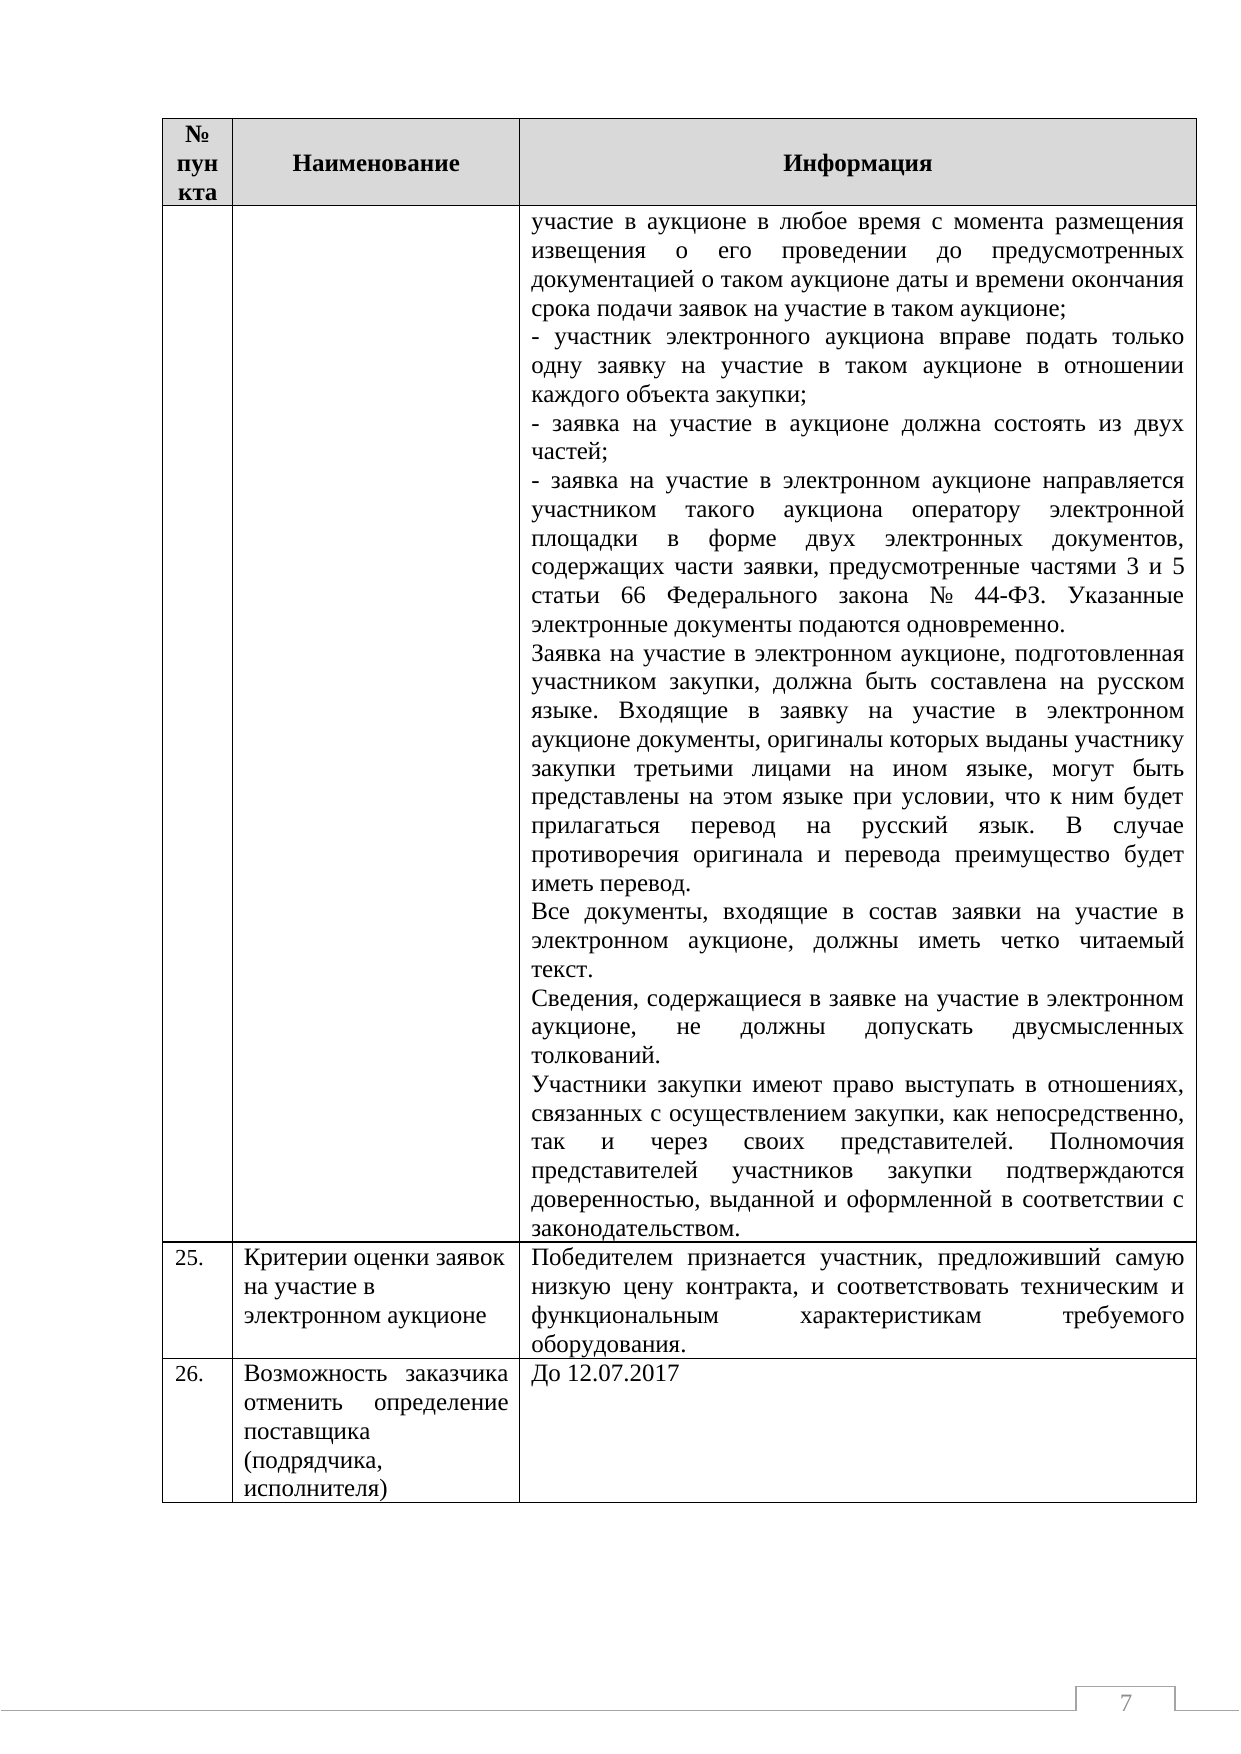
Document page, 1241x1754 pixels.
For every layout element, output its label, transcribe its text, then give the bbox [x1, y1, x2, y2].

table_header Наименование [233, 119, 519, 205]
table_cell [520, 206, 1196, 1241]
table_cell [163, 1243, 232, 1357]
table_cell Возможность заказчика отменить определение поставщика (подрядчика, исполнителя) [233, 1359, 519, 1502]
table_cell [233, 206, 519, 1241]
table_header Информация [520, 119, 1196, 205]
table_cell [163, 206, 232, 1241]
table_header № пункта [163, 119, 232, 205]
table_cell До 12.07.2017 [520, 1359, 1196, 1502]
table_cell Критерии оценки заявок на участие в электронном аукционе [233, 1243, 519, 1357]
table_cell Победителем признается участник, предложивший самую низкую цену контракта, и соответствовать техническим и функциональным характеристикам требуемого оборудования. [520, 1243, 1196, 1357]
table_cell [163, 1359, 232, 1502]
